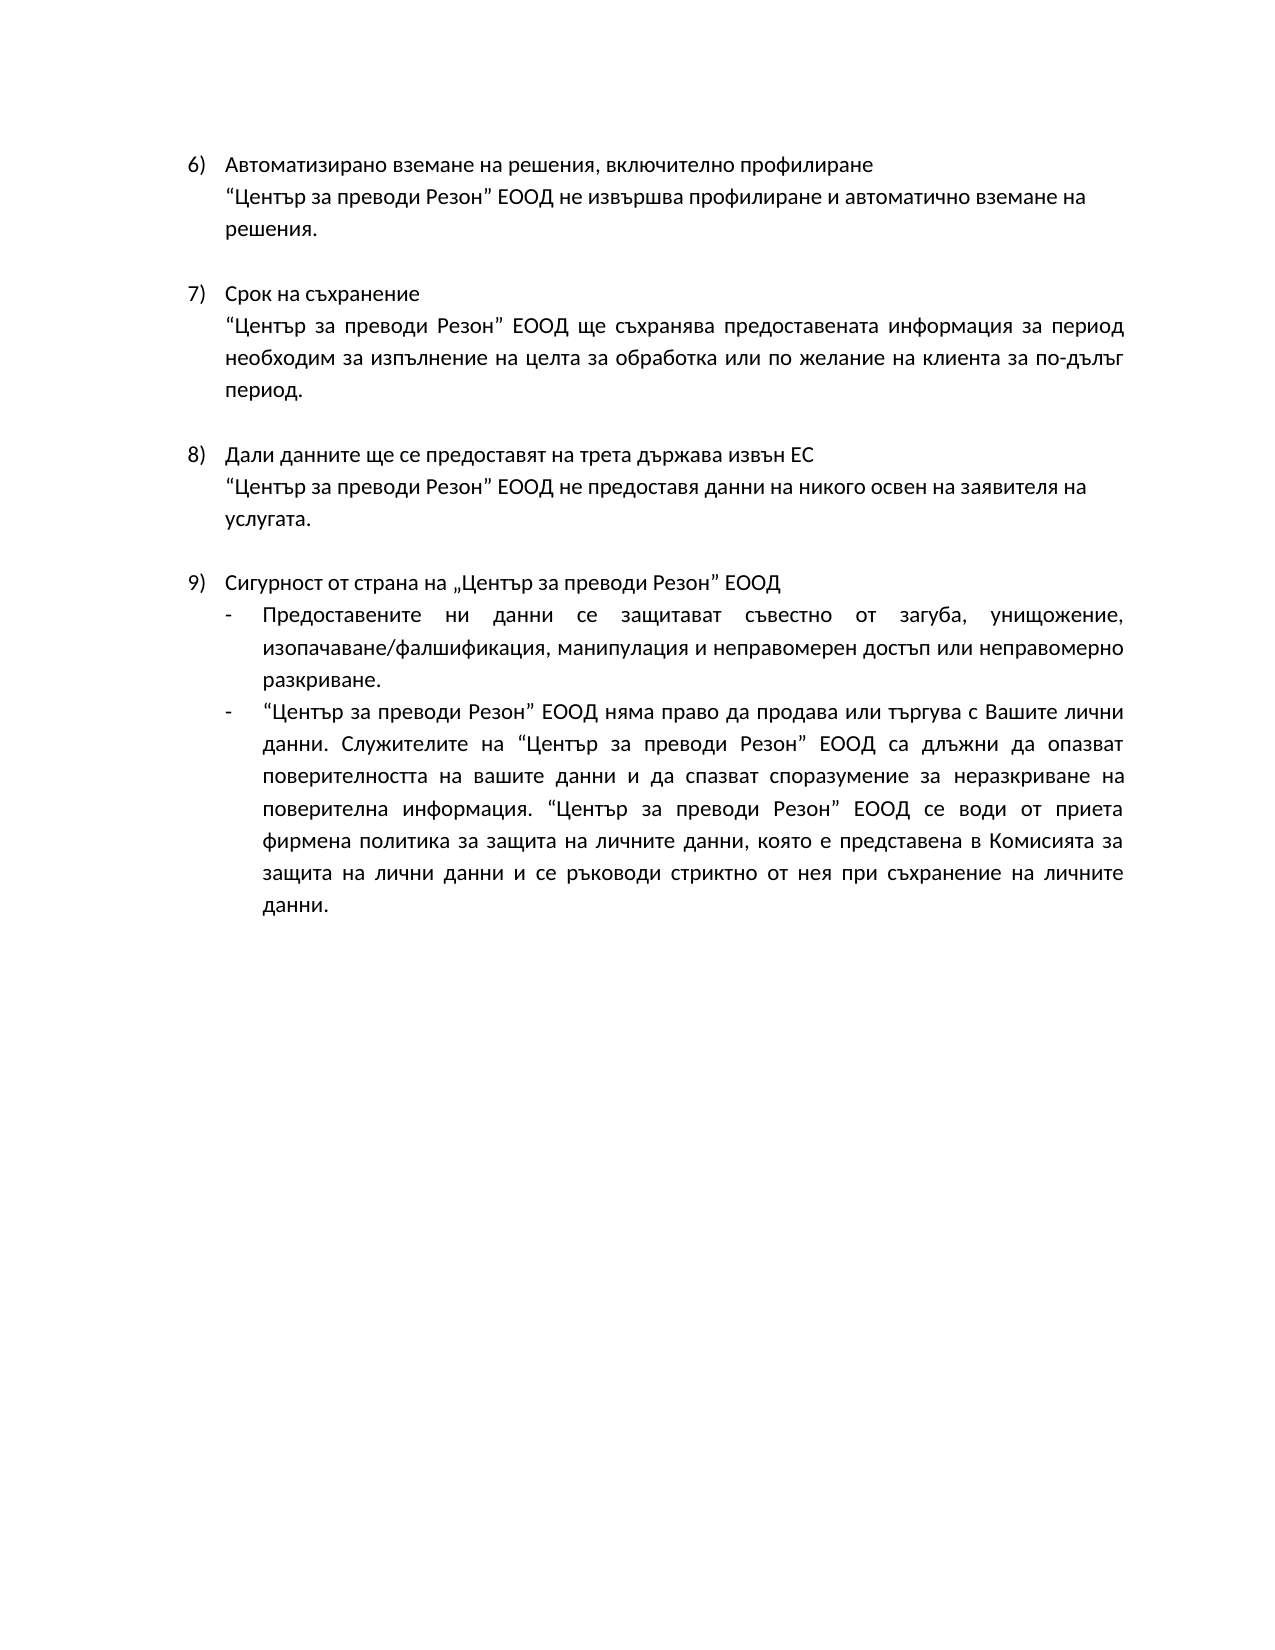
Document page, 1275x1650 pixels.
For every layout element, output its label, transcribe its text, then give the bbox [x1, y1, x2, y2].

list Предоставените ни данни се защитават съвестно от загуба, унищожение, изопачаване/фалшификация, манипулация и неправомерен достъп или неправомерно разкриване. [225, 601, 1125, 693]
list Дали данните ще се предоставят на трета държава извън ЕС [187, 440, 1125, 468]
list “Център за преводи Резон” ЕООД не извършва профилиране и автоматично вземане на решения. [225, 182, 1125, 242]
list Сигурност от страна на „Център за преводи Резон” ЕООД [187, 568, 1125, 596]
list “Център за преводи Резон” ЕООД ще съхранява предоставената информация за период необходим за изпълнение на целта за обработка или по желание на клиента за по-дълъг период. [225, 311, 1125, 403]
list “Център за преводи Резон” ЕООД няма право да продава или търгува с Вашите лични данни. Служителите на “Център за преводи Резон” ЕООД са длъжни да опазват поверителността на вашите данни и да спазват споразумение за неразкриване на поверителна информация. “Център за преводи Резон” ЕООД се води от приета фирмена политика за защита на личните данни, която е представена в Комисията за защита на лични данни и се ръководи стриктно от нея при съхранение на личните данни. [225, 697, 1125, 918]
list “Център за преводи Резон” ЕООД не предоставя данни на никого освен на заявителя на услугата. [225, 472, 1125, 532]
list Срок на съхранение [187, 279, 1125, 307]
list Автоматизирано вземане на решения, включително профилиране [187, 150, 1125, 178]
